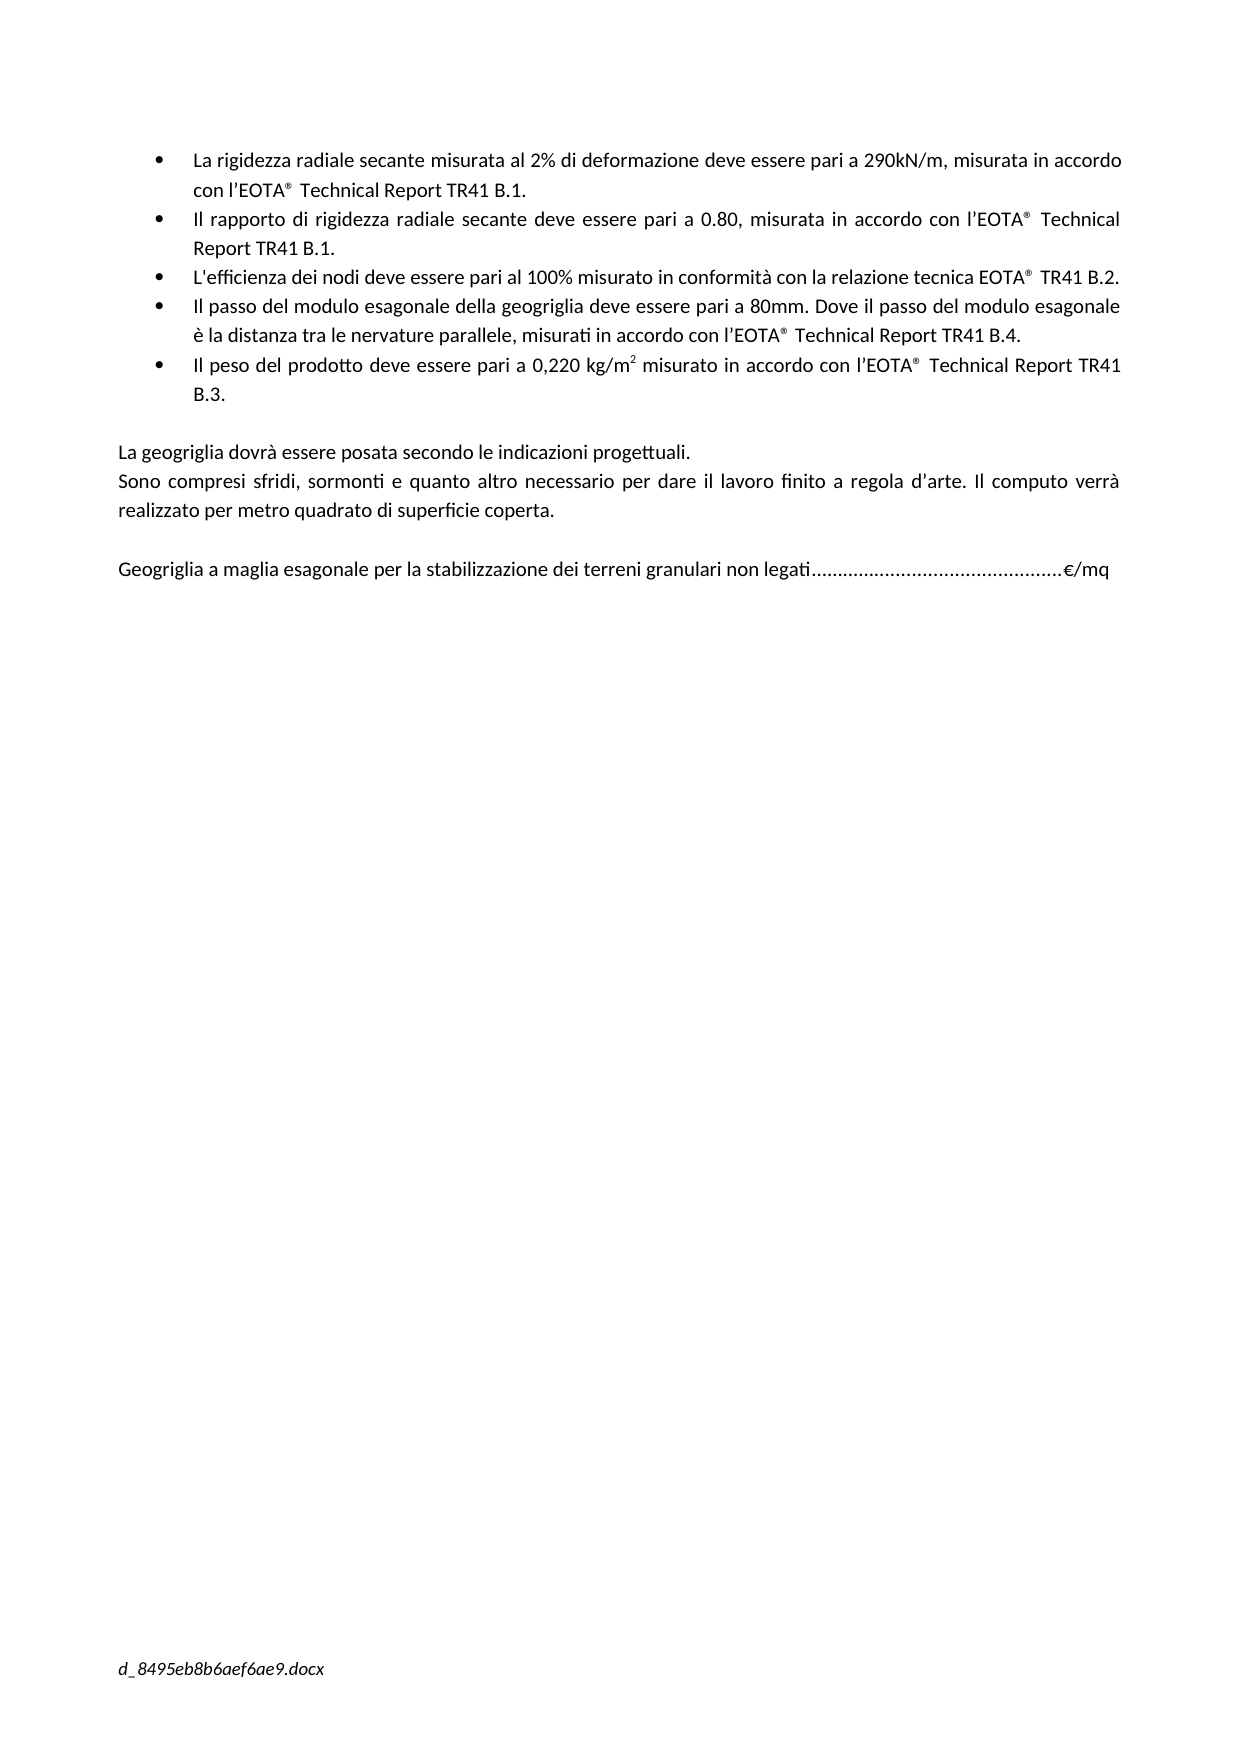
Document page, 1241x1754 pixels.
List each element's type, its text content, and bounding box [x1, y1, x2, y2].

list Il peso del prodotto deve essere pari a 0,220 kg/m2 misurato in accordo con l’EOTA® Technical Report TR41 B.3. [156, 352, 1122, 406]
list Il rapporto di rigidezza radiale secante deve essere pari a 0.80, misurata in accordo con l’EOTA® Technical Report TR41 B.1. [156, 206, 1122, 261]
list Il passo del modulo esagonale della geogriglia deve essere pari a 80mm. Dove il passo del modulo esagonale è la distanza tra le nervature parallele, misurati in accordo con l’EOTA® Technical Report TR41 B.4. [156, 293, 1122, 348]
list L'efficienza dei nodi deve essere pari al 100% misurato in conformità con la relazione tecnica EOTA® TR41 B.2. [156, 264, 1122, 290]
text Geogriglia a maglia esagonale per la stabilizzazione dei terreni granulari non legati €/mq [118, 556, 1122, 581]
text Sono compresi sfridi, sormonti e quanto altro necessario per dare il lavoro finito a regola d’arte. Il computo verrà realizzato per metro quadrato di superficie coperta. [118, 468, 1122, 523]
list La rigidezza radiale secante misurata al 2% di deformazione deve essere pari a 290kN/m, misurata in accordo con l’EOTA® Technical Report TR41 B.1. [156, 148, 1122, 202]
text La geogriglia dovrà essere posata secondo le indicazioni progettuali. [118, 439, 1122, 465]
